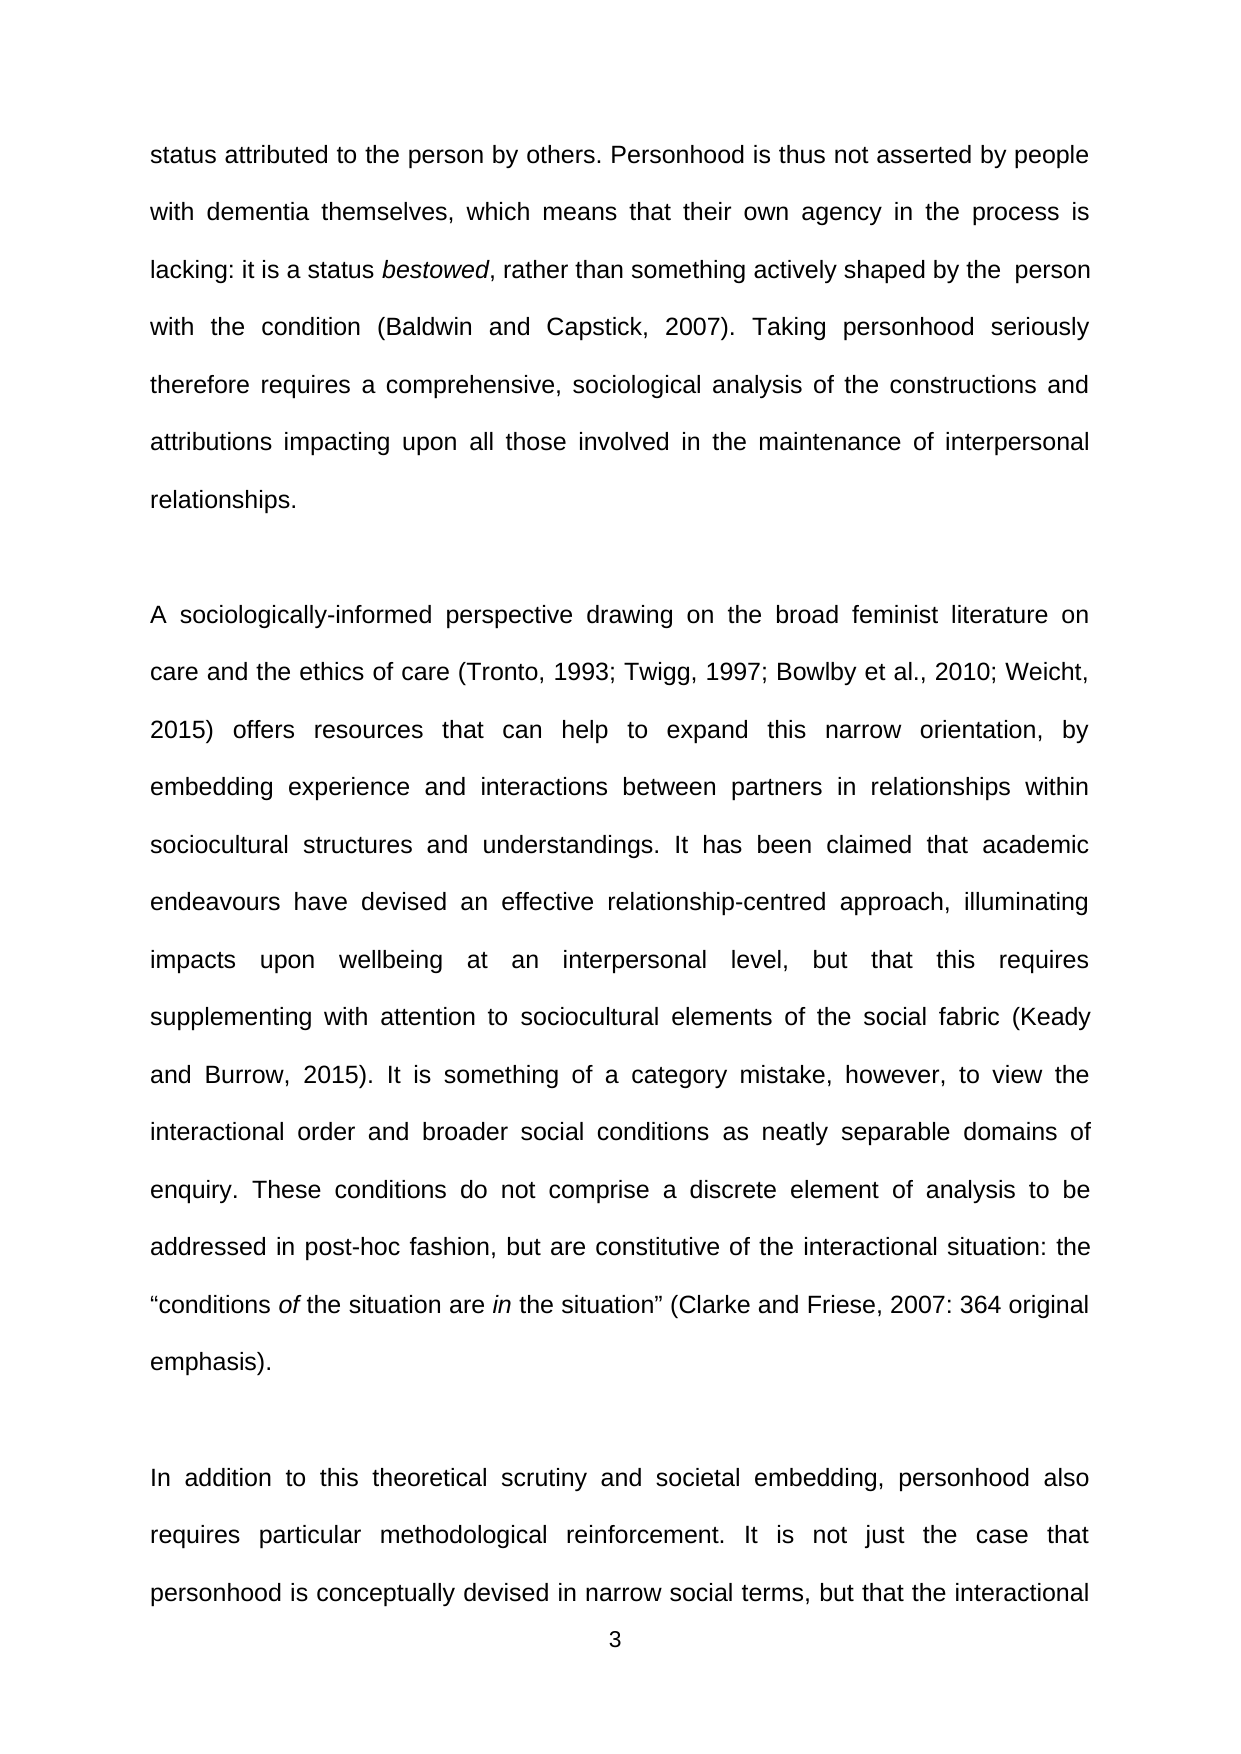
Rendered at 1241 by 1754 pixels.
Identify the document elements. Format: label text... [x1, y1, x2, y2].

text A sociologically-informed perspective drawing on the broad feminist literature on care and the ethics of care (Tronto, 1993; Twigg, 1997; Bowlby et al., 2010; Weicht, 2015) offers resources that can help to expand this narrow orientation, by embedding experience and interactions between partners in relationships within sociocultural structures and understandings. It has been claimed that academic endeavours have devised an effective relationship-centred approach, illuminating impacts upon wellbeing at an interpersonal level, but that this requires supplementing with attention to sociocultural elements of the social fabric (Keady and Burrow, 2015). It is something of a category mistake, however, to view the interactional order and broader social conditions as neatly separable domains of enquiry. These conditions do not comprise a discrete element of analysis to be addressed in post-hoc fashion, but are constitutive of the interactional situation: the “conditions of the situation are in the situation” (Clarke and Friese, 2007: 364 original emphasis). [150, 600, 1091, 1376]
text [150, 139, 1091, 513]
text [150, 1462, 1091, 1606]
